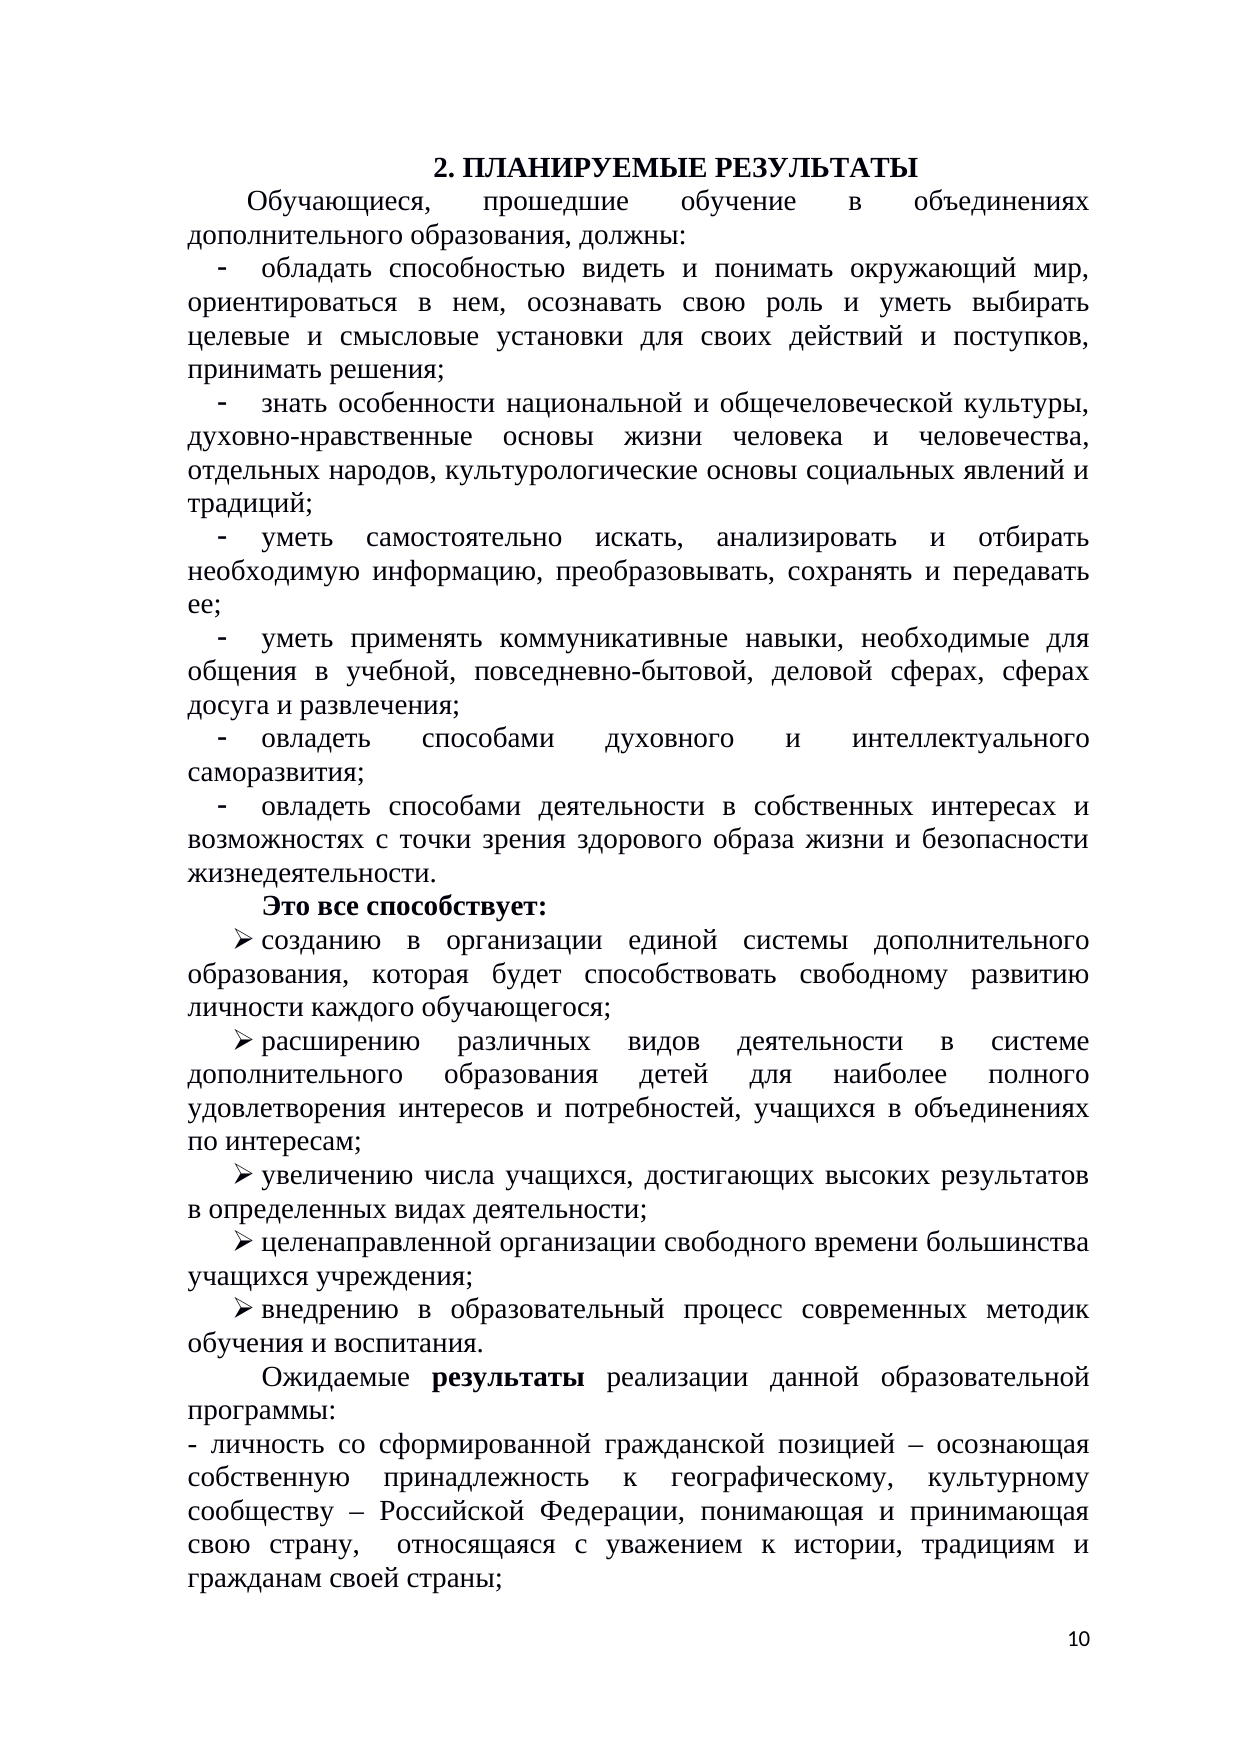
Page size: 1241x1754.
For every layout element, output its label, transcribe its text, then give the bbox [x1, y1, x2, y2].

text - личность со сформированной гражданской позицией – осознающая собственную принадлежность к географическому, культурному сообществу – Российской Федерации, понимающая и принимающая свою страну, относящаяся с уважением к истории, традициям и гражданам своей страны; [187, 1426, 1090, 1593]
list уметь самостоятельно искать, анализировать и отбирать необходимую информацию, преобразовывать, сохранять и передавать ее; [187, 519, 1090, 620]
text Обучающиеся, прошедшие обучение в объединениях дополнительного образования, должны: [187, 183, 1090, 251]
list овладеть способами духовного и интеллектуального саморазвития; [187, 721, 1090, 788]
list расширению различных видов деятельности в системе дополнительного образования детей для наиболее полного удовлетворения интересов и потребностей, учащихся в объединениях по интересам; [187, 1023, 1090, 1157]
text Ожидаемые результаты реализации данной образовательной программы: [187, 1359, 1090, 1426]
list целенаправленной организации свободного времени большинства учащихся учреждения; [187, 1224, 1090, 1291]
list уметь применять коммуникативные навыки, необходимые для общения в учебной, повседневно-бытовой, деловой сферах, сферах досуга и развлечения; [187, 620, 1090, 721]
text Это все способствует: [187, 888, 1090, 922]
list знать особенности национальной и общечеловеческой культуры, духовно-нравственные основы жизни человека и человечества, отдельных народов, культурологические основы социальных явлений и традиций; [187, 385, 1090, 519]
list обладать способностью видеть и понимать окружающий мир, ориентироваться в нем, осознавать свою роль и уметь выбирать целевые и смысловые установки для своих действий и поступков, принимать решения; [187, 251, 1090, 385]
list овладеть способами деятельности в собственных интересах и возможностях с точки зрения здорового образа жизни и безопасности жизнедеятельности. [187, 788, 1090, 888]
list внедрению в образовательный процесс современных методик обучения и воспитания. [187, 1291, 1090, 1359]
list увеличению числа учащихся, достигающих высоких результатов в определенных видах деятельности; [187, 1157, 1090, 1224]
list созданию в организации единой системы дополнительного образования, которая будет способствовать свободному развитию личности каждого обучающегося; [187, 922, 1090, 1023]
text 2. ПЛАНИРУЕМЫЕ РЕЗУЛЬТАТЫ [187, 150, 1090, 183]
